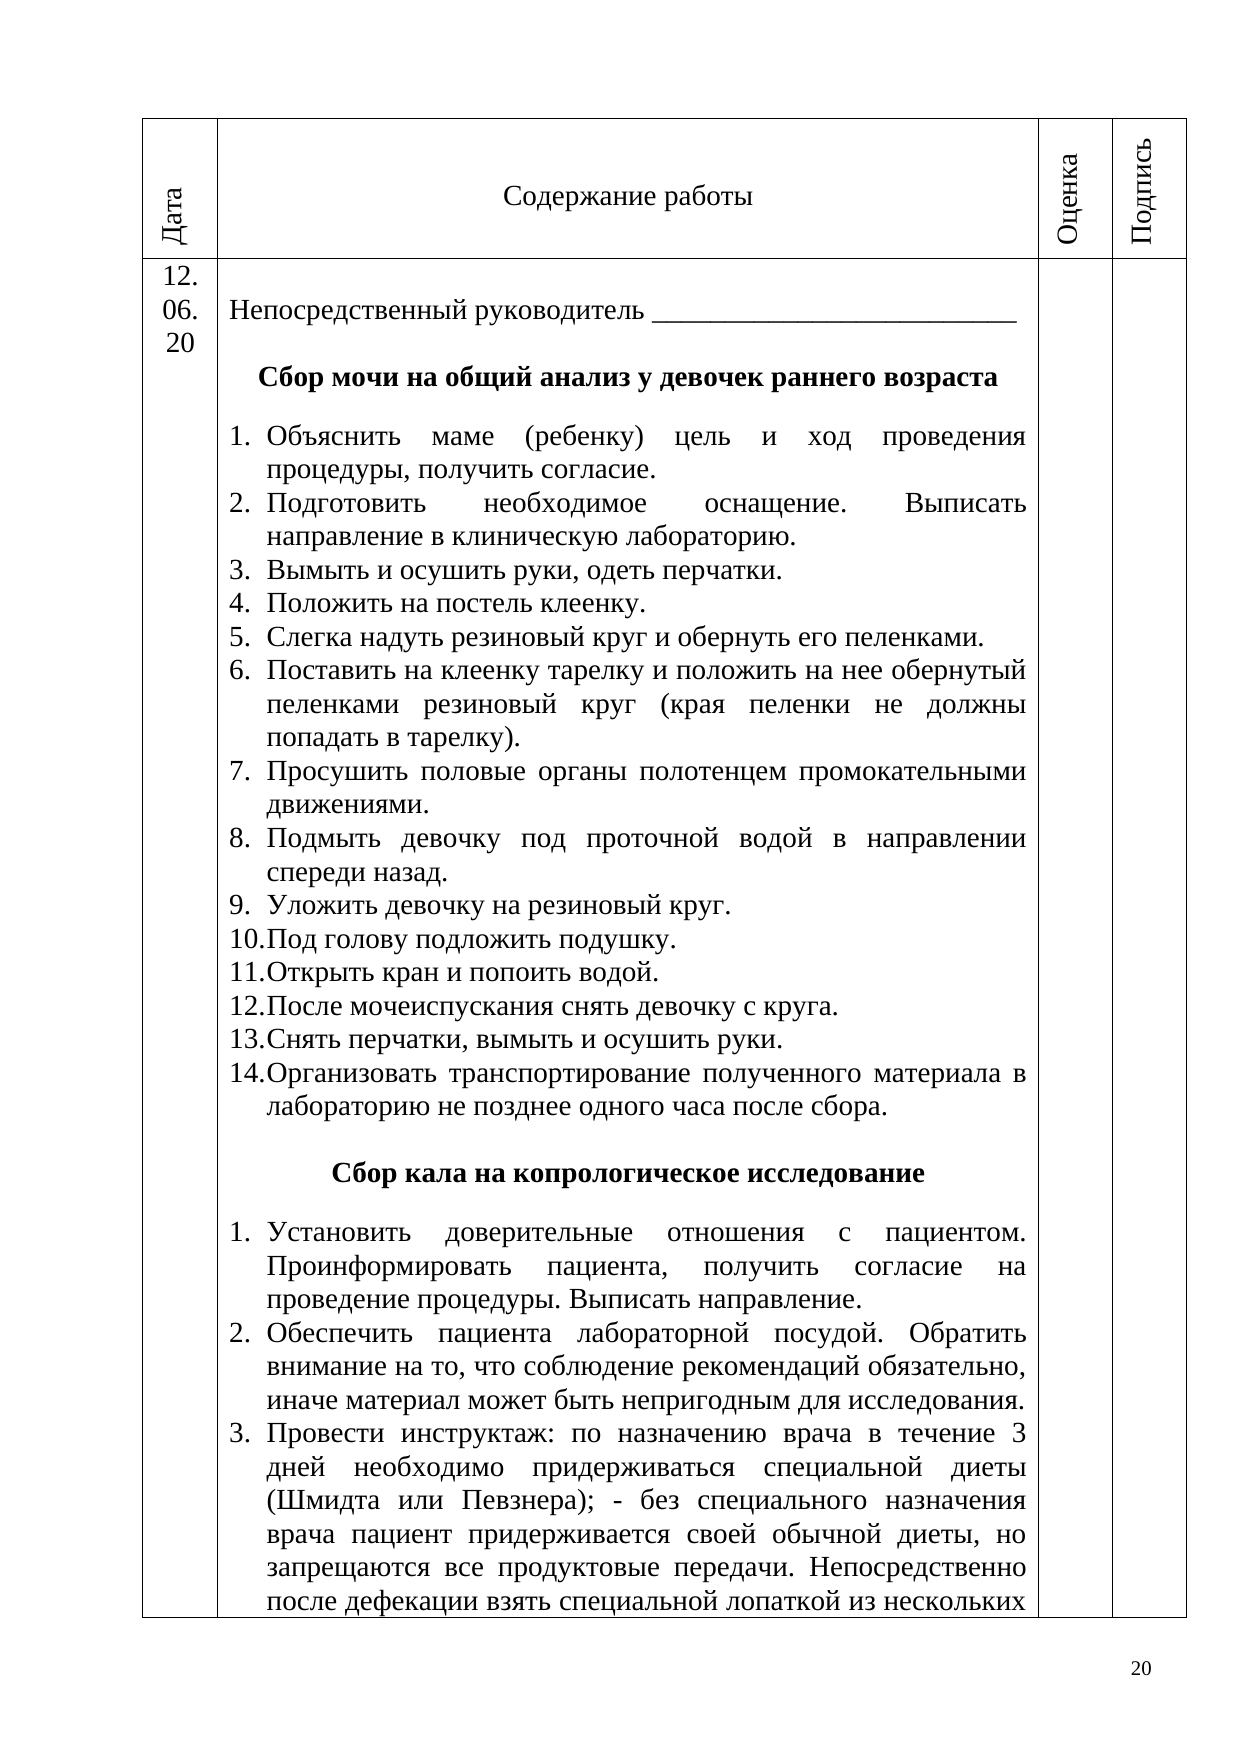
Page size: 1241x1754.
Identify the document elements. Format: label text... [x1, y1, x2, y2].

table_cell [1039, 259, 1112, 1617]
table_header Оценка [1039, 119, 1112, 257]
table_cell [1113, 259, 1186, 1617]
table_cell 12. 06. 20 [143, 259, 217, 1617]
table_header Содержание работы [218, 119, 1038, 257]
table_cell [218, 259, 1038, 1617]
table_header Подпись [1113, 119, 1186, 257]
table_header Дата [143, 119, 217, 257]
